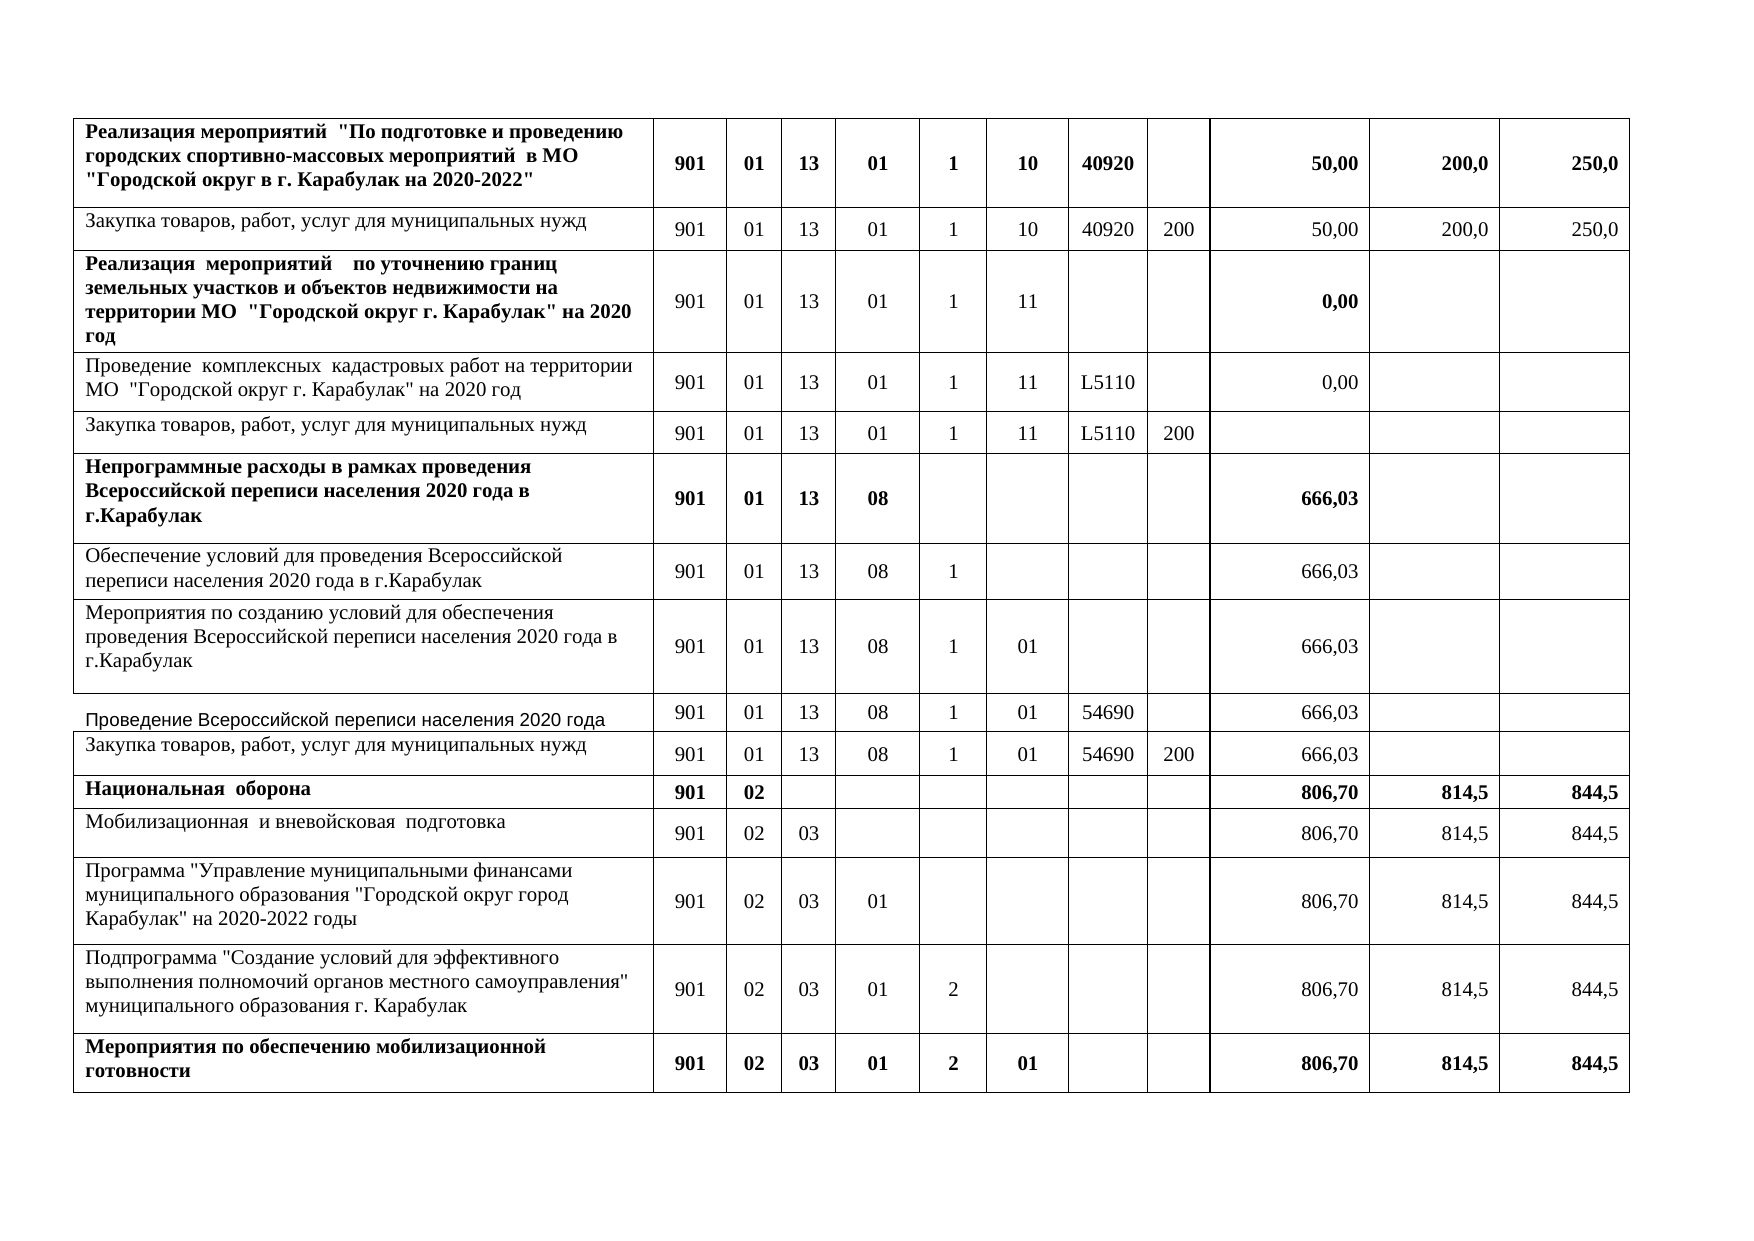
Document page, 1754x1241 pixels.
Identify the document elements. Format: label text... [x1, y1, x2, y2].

table_cell [1500, 454, 1629, 542]
table_cell [782, 776, 835, 808]
table_cell 02 [727, 776, 781, 808]
table_cell [1148, 858, 1209, 944]
table_cell 11 [987, 412, 1068, 453]
table_cell 901 [654, 858, 726, 944]
table_cell 13 [782, 119, 835, 207]
table_cell 13 [782, 412, 835, 453]
table_cell 10 [987, 208, 1068, 250]
table_cell 901 [654, 544, 726, 599]
table_cell 01 [727, 119, 781, 207]
table_cell Программа "Управление муниципальными финансами муниципального образования "Городской округ город Карабулак" на 2020-2022 годы [74, 858, 653, 944]
table_cell [1370, 454, 1499, 542]
table_cell [1148, 694, 1209, 731]
table_cell 806,70 [1211, 776, 1369, 808]
table_cell 666,03 [1211, 544, 1369, 599]
table_cell 0,00 [1211, 353, 1369, 411]
table_cell [920, 809, 986, 857]
table_cell 666,03 [1211, 694, 1369, 731]
table_cell [836, 776, 919, 808]
table_cell 901 [654, 353, 726, 411]
table_cell 03 [782, 858, 835, 944]
table_cell [1500, 353, 1629, 411]
table_cell 200,0 [1370, 208, 1499, 250]
table_cell [1500, 251, 1629, 352]
table_cell [1069, 1034, 1147, 1092]
table_cell [1500, 600, 1629, 693]
table_cell Подпрограмма "Создание условий для эффективного выполнения полномочий органов местного самоуправления" муниципального образования г. Карабулак [74, 945, 653, 1033]
table_cell 13 [782, 544, 835, 599]
table_cell 01 [727, 251, 781, 352]
table_cell 1 [920, 694, 986, 731]
table_cell 814,5 [1370, 858, 1499, 944]
table_cell [1500, 732, 1629, 775]
table_cell [1370, 251, 1499, 352]
table_cell 1 [920, 600, 986, 693]
table_cell [1148, 809, 1209, 857]
table_cell 02 [727, 945, 781, 1033]
table_cell 13 [782, 208, 835, 250]
table_cell 844,5 [1500, 945, 1629, 1033]
table_cell [1069, 600, 1147, 693]
table_cell 666,03 [1211, 600, 1369, 693]
table_cell 901 [654, 412, 726, 453]
table_cell 08 [836, 454, 919, 542]
table_cell Закупка товаров, работ, услуг для муниципальных нужд [74, 732, 653, 775]
table_cell 844,5 [1500, 858, 1629, 944]
table_cell 02 [727, 1034, 781, 1092]
table_cell [1069, 776, 1147, 808]
table_cell 2 [920, 1034, 986, 1092]
table_cell 01 [836, 119, 919, 207]
table_cell 50,00 [1211, 208, 1369, 250]
table_cell [987, 454, 1068, 542]
table_cell Закупка товаров, работ, услуг для муниципальных нужд [74, 412, 653, 453]
table_cell L5110 [1069, 412, 1147, 453]
table_cell [1211, 412, 1369, 453]
table_cell 01 [836, 412, 919, 453]
table_cell 01 [987, 694, 1068, 731]
table_cell 200,0 [1370, 119, 1499, 207]
table_cell 1 [920, 119, 986, 207]
table_cell 814,5 [1370, 1034, 1499, 1092]
table_cell 54690 [1069, 694, 1147, 731]
table_cell 08 [836, 600, 919, 693]
table_cell Закупка товаров, работ, услуг для муниципальных нужд [74, 208, 653, 250]
table_cell 901 [654, 809, 726, 857]
table_cell [920, 776, 986, 808]
table_cell 50,00 [1211, 119, 1369, 207]
table_cell [1370, 353, 1499, 411]
table_cell [920, 858, 986, 944]
table_cell [1370, 544, 1499, 599]
table_cell Реализация мероприятий "По подготовке и проведению городских спортивно-массовых мероприятий в МО "Городской округ в г. Карабулак на 2020-2022" [74, 119, 653, 207]
table_cell 901 [654, 1034, 726, 1092]
table_cell 01 [727, 694, 781, 731]
table_cell [1148, 945, 1209, 1033]
table_cell 10 [987, 119, 1068, 207]
table_cell 54690 [1069, 732, 1147, 775]
table_cell Мероприятия по обеспечению мобилизационной готовности [74, 1034, 653, 1092]
table_cell 806,70 [1211, 945, 1369, 1033]
table_cell 2 [920, 945, 986, 1033]
table_cell 666,03 [1211, 732, 1369, 775]
table_cell 13 [782, 454, 835, 542]
table_cell [920, 454, 986, 542]
table_cell 806,70 [1211, 1034, 1369, 1092]
table_cell 901 [654, 454, 726, 542]
table_cell [1148, 1034, 1209, 1092]
table_cell 901 [654, 119, 726, 207]
table_cell Проведение комплексных кадастровых работ на территории МО "Городской округ г. Карабулак" на 2020 год [74, 353, 653, 411]
table_cell [1370, 694, 1499, 731]
table_cell 844,5 [1500, 809, 1629, 857]
table_cell 01 [987, 600, 1068, 693]
table_cell [1500, 694, 1629, 731]
table_cell 02 [727, 858, 781, 944]
table_cell [1069, 809, 1147, 857]
table_cell 814,5 [1370, 809, 1499, 857]
table_cell [987, 945, 1068, 1033]
table_cell Обеспечение условий для проведения Всероссийской переписи населения 2020 года в г.Карабулак [74, 544, 653, 599]
table_cell 1 [920, 251, 986, 352]
table_cell 01 [727, 544, 781, 599]
table_cell 901 [654, 945, 726, 1033]
table_cell [1148, 251, 1209, 352]
table_cell 844,5 [1500, 1034, 1629, 1092]
table_cell 1 [920, 208, 986, 250]
table_cell 01 [836, 858, 919, 944]
table_cell Непрограммные расходы в рамках проведения Всероссийской переписи населения 2020 года в г.Карабулак [74, 454, 653, 542]
table_cell 03 [782, 809, 835, 857]
table_cell 03 [782, 1034, 835, 1092]
table_cell 01 [836, 251, 919, 352]
table_cell [1148, 454, 1209, 542]
table_cell 02 [727, 809, 781, 857]
table_cell [1069, 945, 1147, 1033]
table_cell L5110 [1069, 353, 1147, 411]
table_cell 901 [654, 208, 726, 250]
table_cell [1148, 776, 1209, 808]
table_cell [836, 809, 919, 857]
table_cell 08 [836, 732, 919, 775]
table_cell [987, 858, 1068, 944]
table_cell 01 [987, 732, 1068, 775]
table_cell [1148, 353, 1209, 411]
table_cell 01 [727, 732, 781, 775]
table_cell 01 [727, 208, 781, 250]
table_cell 814,5 [1370, 945, 1499, 1033]
table_cell [1370, 600, 1499, 693]
table_cell 01 [727, 454, 781, 542]
table_cell 200 [1148, 732, 1209, 775]
table_cell 01 [836, 1034, 919, 1092]
table_cell 901 [654, 732, 726, 775]
table_cell 08 [836, 544, 919, 599]
table_cell 0,00 [1211, 251, 1369, 352]
table_cell 01 [836, 208, 919, 250]
table_cell [1069, 251, 1147, 352]
table_cell 1 [920, 353, 986, 411]
table_cell 01 [836, 353, 919, 411]
table_cell 250,0 [1500, 208, 1629, 250]
table_cell Реализация мероприятий по уточнению границ земельных участков и объектов недвижимости на территории МО "Городской округ г. Карабулак" на 2020 год [74, 251, 653, 352]
table_cell 11 [987, 251, 1068, 352]
table_cell 13 [782, 600, 835, 693]
table_cell [1500, 544, 1629, 599]
table_cell 40920 [1069, 208, 1147, 250]
table_cell 13 [782, 353, 835, 411]
table_cell 814,5 [1370, 776, 1499, 808]
table_cell 901 [654, 251, 726, 352]
table_cell Проведение Всероссийской переписи населения 2020 года [74, 694, 653, 731]
table_cell 1 [920, 732, 986, 775]
table_cell 03 [782, 945, 835, 1033]
table_cell 1 [920, 412, 986, 453]
table_cell 11 [987, 353, 1068, 411]
table_cell 806,70 [1211, 858, 1369, 944]
table_cell [987, 809, 1068, 857]
table_cell 01 [727, 412, 781, 453]
table_cell 13 [782, 251, 835, 352]
table_cell 13 [782, 694, 835, 731]
table_cell 08 [836, 694, 919, 731]
table_cell 200 [1148, 412, 1209, 453]
table_cell [1370, 412, 1499, 453]
table_cell 01 [987, 1034, 1068, 1092]
table_cell 01 [727, 600, 781, 693]
table_cell [1148, 600, 1209, 693]
table_cell 806,70 [1211, 809, 1369, 857]
table_cell 01 [836, 945, 919, 1033]
table_cell Мероприятия по созданию условий для обеспечения проведения Всероссийской переписи населения 2020 года в г.Карабулак [74, 600, 653, 693]
table_cell [1148, 544, 1209, 599]
table_cell 666,03 [1211, 454, 1369, 542]
table_cell Национальная оборона [74, 776, 653, 808]
table_cell [987, 544, 1068, 599]
table_cell 250,0 [1500, 119, 1629, 207]
table_cell 1 [920, 544, 986, 599]
table_cell [1069, 858, 1147, 944]
table_cell 901 [654, 694, 726, 731]
table_cell [987, 776, 1068, 808]
table_cell 844,5 [1500, 776, 1629, 808]
table_cell 901 [654, 776, 726, 808]
table_cell [1069, 544, 1147, 599]
table_cell [1069, 454, 1147, 542]
table_cell 01 [727, 353, 781, 411]
table_cell [1370, 732, 1499, 775]
table_cell 13 [782, 732, 835, 775]
table_cell 200 [1148, 208, 1209, 250]
table_cell [1500, 412, 1629, 453]
table_cell 40920 [1069, 119, 1147, 207]
table_cell Мобилизационная и вневойсковая подготовка [74, 809, 653, 857]
table_cell 901 [654, 600, 726, 693]
table_cell [1148, 119, 1209, 207]
